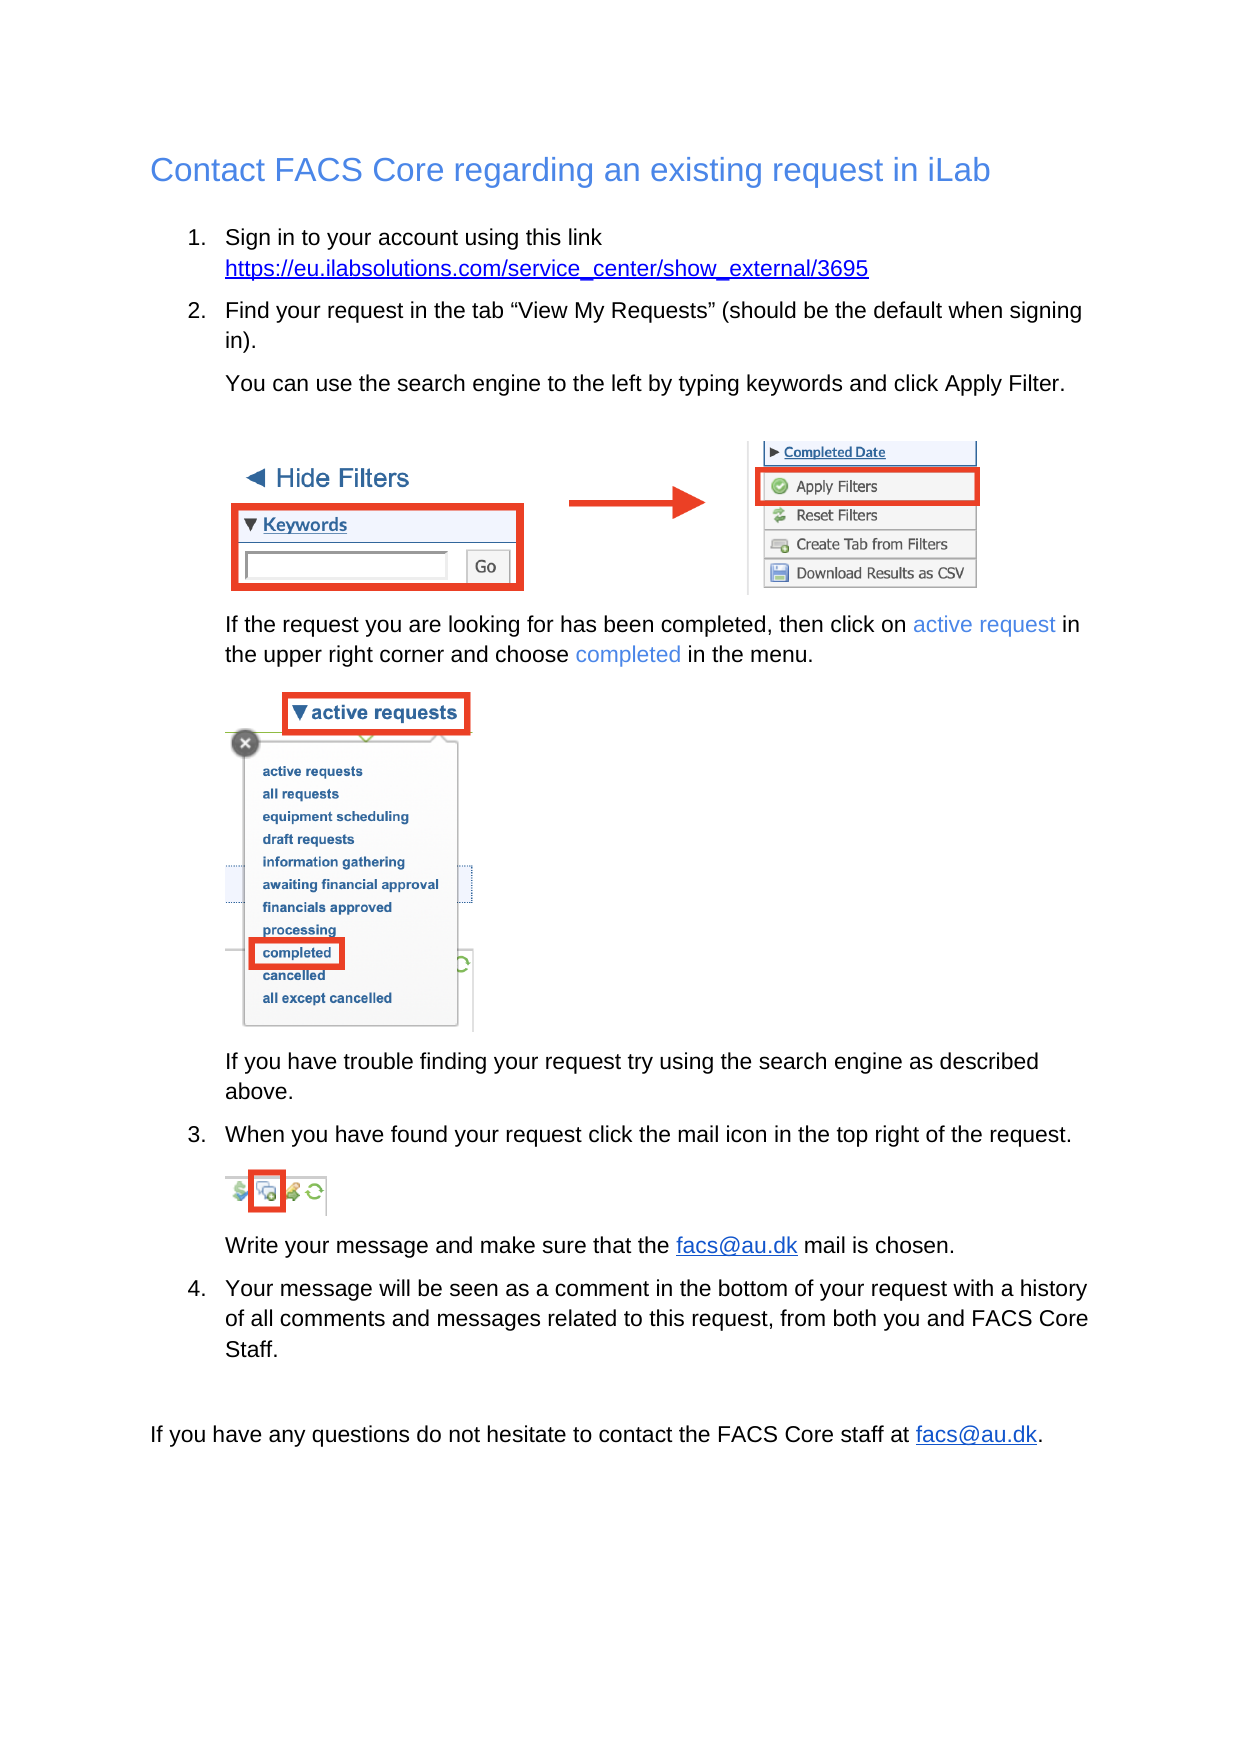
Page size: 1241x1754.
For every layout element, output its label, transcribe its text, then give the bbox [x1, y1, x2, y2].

text If you have any questions do not hesitate to contact the FACS Core staff at facs@au.dk. [150, 1421, 1090, 1447]
list When you have found your request click the mail icon in the top right of the request. [187, 1121, 1090, 1147]
picture [225, 683, 479, 1032]
picture [225, 412, 984, 595]
text If the request you are looking for has been completed, then click on active request in the upper right corner and choose completed in the menu. [225, 611, 1090, 668]
text If you have trouble finding your request try using the search engine as described above. [225, 1048, 1090, 1104]
list Your message will be seen as a comment in the bottom of your request with a history of all comments and messages related to this request, from both you and FACS Core Staff. [187, 1275, 1090, 1362]
list Find your request in the tab “View My Requests” (should be the default when signing in). [187, 297, 1090, 354]
text Contact FACS Core regarding an existing request in iLab [150, 150, 1090, 188]
list Sign in to your account using this link https://eu.ilabsolutions.com/service_center/show_external/3695 [187, 224, 1090, 281]
text Write your message and make sure that the facs@au.dk mail is chosen. [225, 1232, 1090, 1259]
picture [225, 1163, 329, 1216]
text You can use the search engine to the left by typing keywords and click Apply Filter. [225, 370, 1090, 397]
